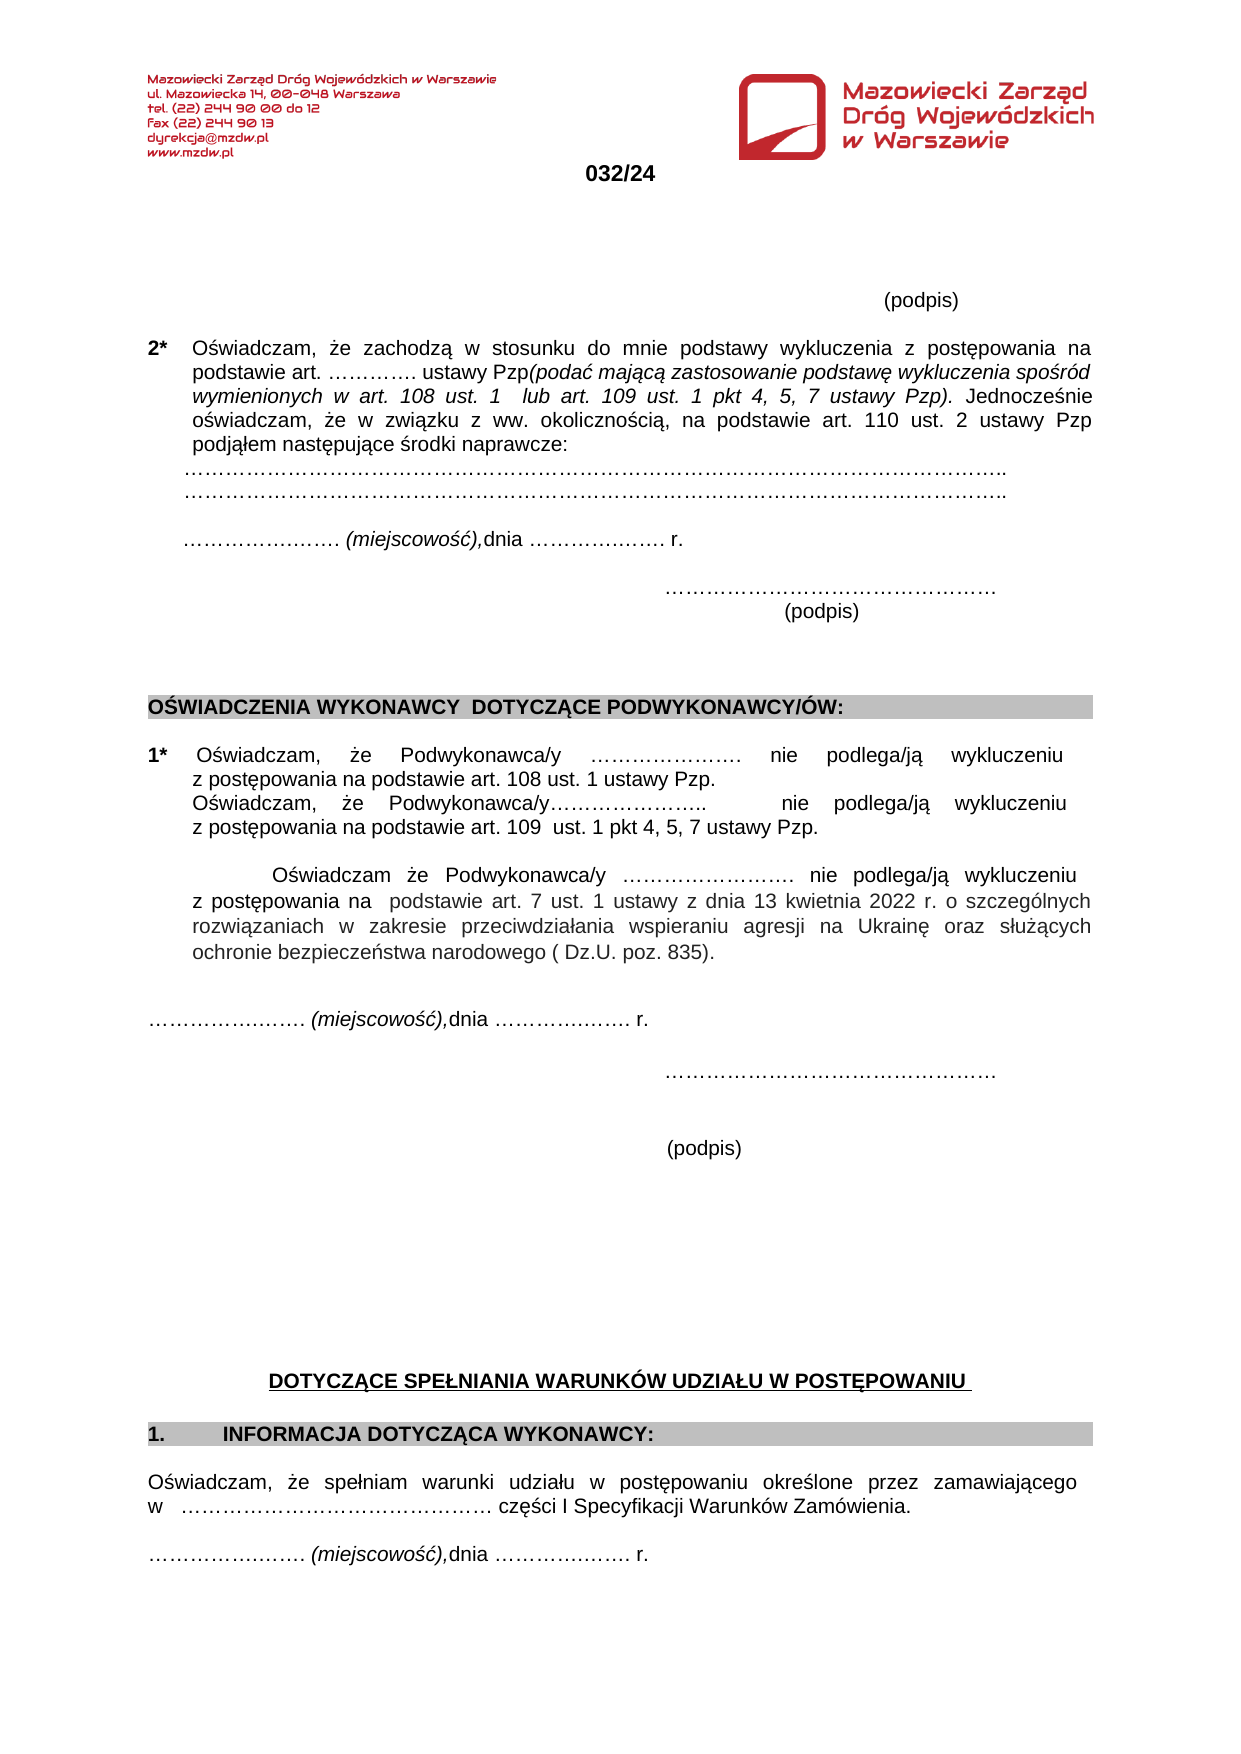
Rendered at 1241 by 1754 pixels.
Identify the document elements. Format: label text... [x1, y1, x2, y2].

picture [147, 73, 497, 160]
text ……………………………………………………………………………………………………….. [177, 479, 1093, 503]
text …………….……. (miejscowość),dnia ………….……. r. [148, 1007, 1093, 1031]
text …………….……. (miejscowość),dnia ………….……. r. [148, 527, 1093, 551]
text Oświadczam, że Podwykonawca/y………………….. nie podlega/ją wykluczeniu z postępowania na podstawie art. 109 ust. 1 pkt 4, 5, 7 ustawy Pzp. [192, 791, 1093, 839]
picture [739, 74, 1094, 160]
list INFORMACJA DOTYCZĄCA WYKONAWCY: [148, 1422, 1093, 1446]
text …………….……. (miejscowość),dnia ………….……. r. [148, 1541, 1093, 1565]
text OŚWIADCZENIA WYKONAWCY DOTYCZĄCE PODWYKONAWCY/ÓW: [148, 695, 1093, 719]
text Oświadczam że Podwykonawca/y ……………………. nie podlega/ją wykluczeniu z postępowania na podstawie art. 7 ust. 1 ustawy z dnia 13 kwietnia 2022 r. o szczególnych rozwiązaniach w zakresie przeciwdziałania wspieraniu agresji na Ukrainę oraz służących ochronie bezpieczeństwa narodowego ( Dz.U. poz. 835). [133, 863, 1093, 964]
text (podpis) [192, 240, 1093, 312]
text ……………………………………………………………………………………………………….. [177, 455, 1093, 479]
text 1* Oświadczam, że Podwykonawca/y …………………. nie podlega/ją wykluczeniu z postępowania na podstawie art. 108 ust. 1 ustawy Pzp. [148, 743, 1093, 791]
text (podpis) [148, 1083, 1093, 1232]
text Oświadczam, że spełniam warunki udziału w postępowaniu określone przez zamawiającego w ……………………………………… części I Specyfikacji Warunków Zamówienia. [148, 1469, 1093, 1517]
text ………………………………………… [605, 575, 1093, 599]
text 2* Oświadczam, że zachodzą w stosunku do mnie podstawy wykluczenia z postępowania na podstawie art. …………. ustawy Pzp(podać mającą zastosowanie podstawę wykluczenia spośród wymienionych w art. 108 ust. 1 lub art. 109 ust. 1 pkt 4, 5, 7 ustawy Pzp). Jednocześnie oświadczam, że w związku z ww. okolicznością, na podstawie art. 110 ust. 2 ustawy Pzp podjąłem następujące środki naprawcze: [148, 336, 1093, 455]
text DOTYCZĄCE SPEŁNIANIA WARUNKÓW UDZIAŁU W POSTĘPOWANIU [148, 1369, 1093, 1422]
text ………………………………………… [148, 1059, 1093, 1083]
text (podpis) [605, 599, 1093, 647]
